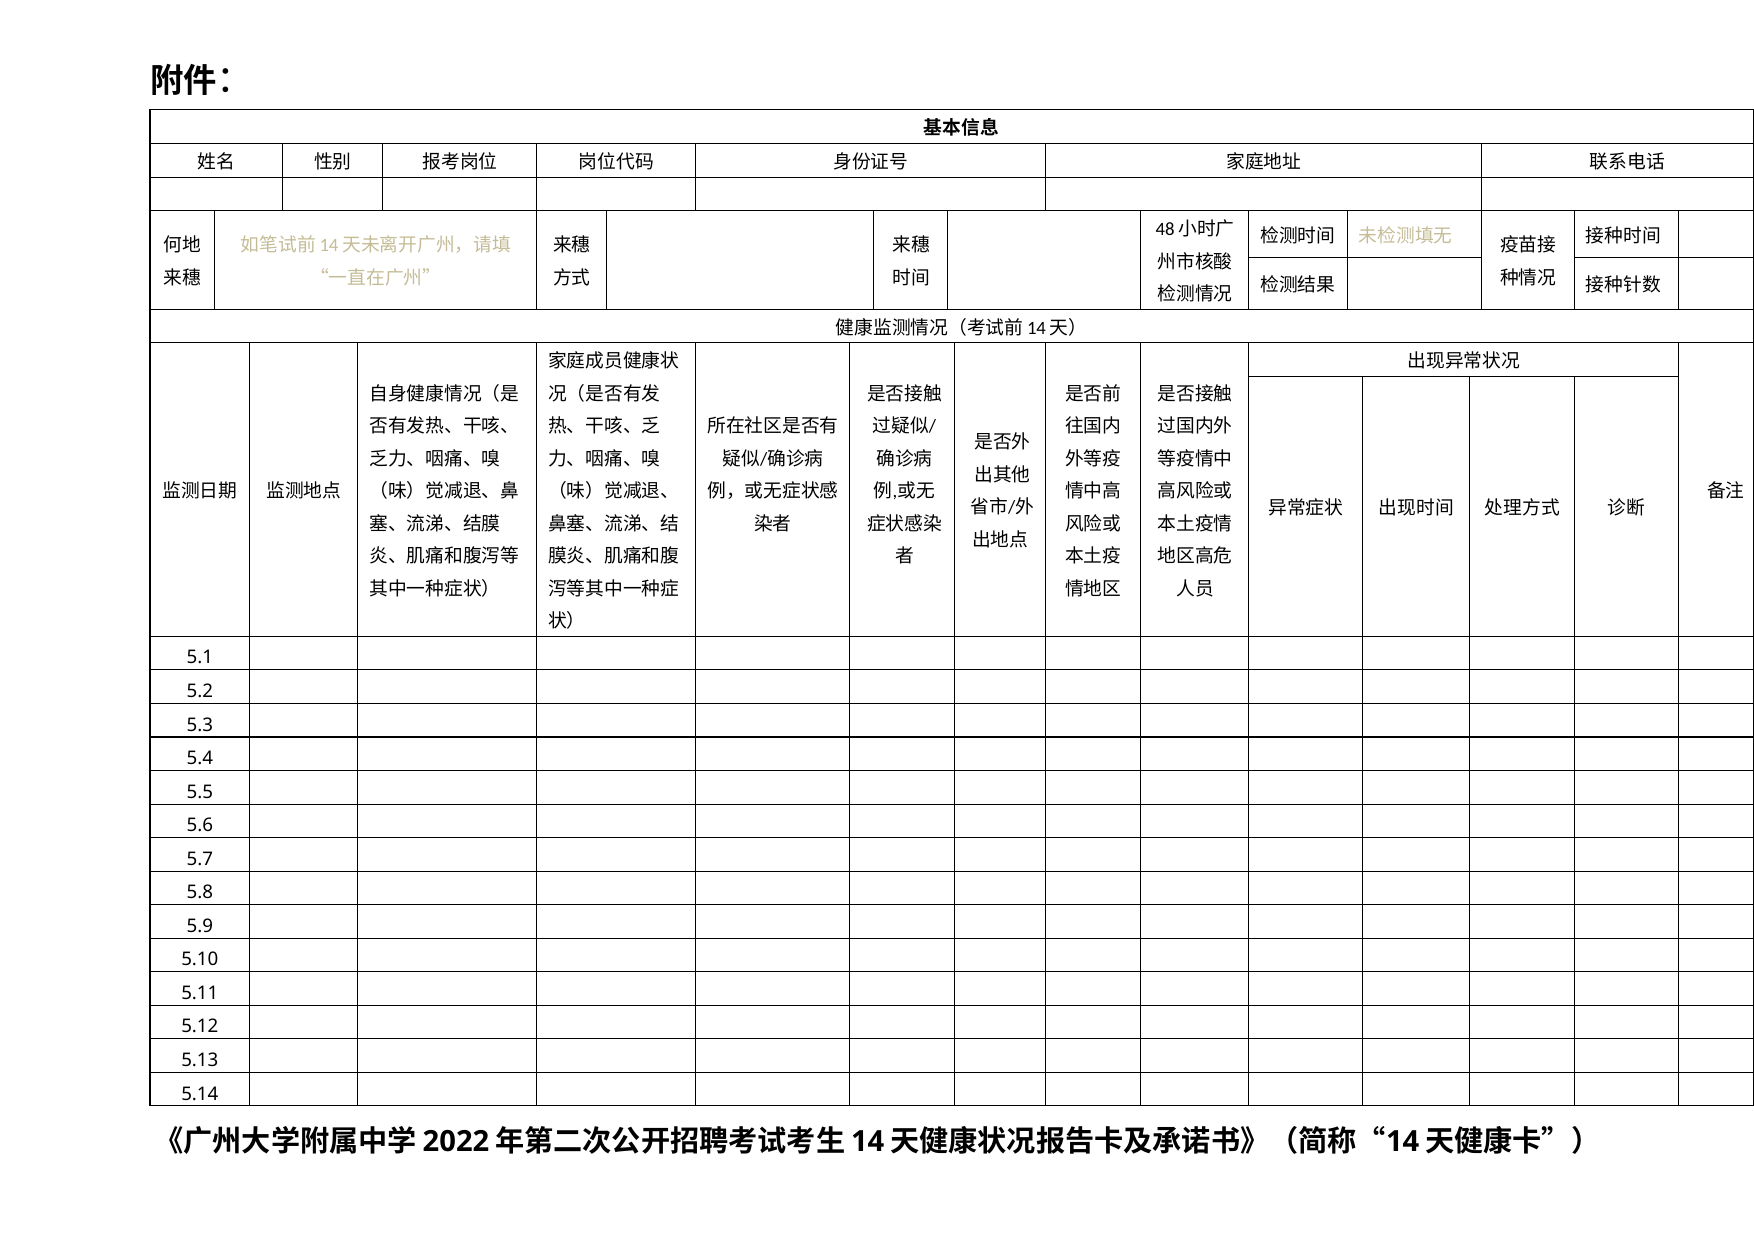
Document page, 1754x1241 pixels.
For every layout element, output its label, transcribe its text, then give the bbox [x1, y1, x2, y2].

table_cell [1470, 1006, 1574, 1038]
table_cell [1249, 1073, 1362, 1105]
table_cell [1470, 1073, 1574, 1105]
table_cell [1575, 704, 1678, 736]
table_cell [1141, 670, 1248, 703]
table_cell [358, 905, 536, 938]
table_cell [1679, 905, 1753, 938]
table_cell [1575, 872, 1678, 904]
table_cell [1470, 805, 1574, 837]
table_cell 姓名 [151, 144, 282, 177]
table_cell [1249, 939, 1362, 971]
table_cell [955, 670, 1045, 703]
table_cell [537, 637, 695, 669]
table_cell 何地来穗 [151, 211, 214, 309]
table_cell [1141, 1073, 1248, 1105]
table_cell [1046, 670, 1140, 703]
table_cell 是否接触过国内外等疫情中高风险或本土疫情地区高危人员 [1141, 343, 1248, 636]
text 《广州大学附属中学2022年第二次公开招聘考试考生14天健康状况报告卡及承诺书》（简称“14天健康卡”） [150, 1106, 1604, 1171]
table_cell [1363, 1039, 1469, 1072]
table_cell [696, 670, 849, 703]
table_cell [1249, 905, 1362, 938]
table_cell 5.1 [151, 637, 249, 669]
table_cell 岗位代码 [537, 144, 695, 177]
table_cell [358, 637, 536, 669]
table_cell [1575, 905, 1678, 938]
table_cell [537, 670, 695, 703]
table_cell [1249, 838, 1362, 871]
table_cell 5.5 [151, 771, 249, 803]
table_cell 检测时间 [1249, 211, 1347, 257]
table_cell [850, 838, 954, 871]
table_cell [250, 771, 357, 803]
table_cell 监测日期 [151, 343, 249, 636]
table_cell [358, 704, 536, 736]
table_cell [1249, 872, 1362, 904]
table_cell [1249, 704, 1362, 736]
table_cell [358, 838, 536, 871]
table_cell [358, 1006, 536, 1038]
table_cell [1575, 1006, 1678, 1038]
table_cell [1363, 872, 1469, 904]
table_cell [1249, 670, 1362, 703]
table_cell 5.3 [151, 704, 249, 736]
table_cell 出现时间 [1363, 377, 1469, 636]
table_cell [1470, 771, 1574, 803]
table_cell [1575, 805, 1678, 837]
table_cell [1575, 838, 1678, 871]
table_cell [537, 805, 695, 837]
table_cell [955, 637, 1045, 669]
table_cell [696, 178, 1045, 210]
table_cell [1575, 637, 1678, 669]
table_cell [1141, 939, 1248, 971]
table_cell [1046, 805, 1140, 837]
table_cell [1470, 972, 1574, 1005]
table_cell 监测地点 [250, 343, 357, 636]
table_cell [696, 939, 849, 971]
table_cell [358, 972, 536, 1005]
table_cell [1363, 1006, 1469, 1038]
table_cell [537, 1073, 695, 1105]
table_cell [1249, 972, 1362, 1005]
table_cell 来穗方式 [537, 211, 606, 309]
table_cell [537, 1006, 695, 1038]
table_cell [1470, 704, 1574, 736]
table_cell [1363, 838, 1469, 871]
table_cell [955, 838, 1045, 871]
table_cell [955, 704, 1045, 736]
table_cell 家庭成员健康状况（是否有发热、干咳、乏力、咽痛、嗅（味）觉减退、鼻塞、流涕、结膜炎、肌痛和腹泻等其中一种症状） [537, 343, 695, 636]
table_cell [1470, 738, 1574, 770]
table_cell 备注 [1679, 343, 1753, 636]
table_cell 报考岗位 [383, 144, 536, 177]
table_cell [850, 905, 954, 938]
table_cell [358, 771, 536, 803]
table_cell [955, 1039, 1045, 1072]
table_cell [283, 178, 382, 210]
table_cell [955, 1073, 1045, 1105]
table_cell [696, 838, 849, 871]
table_cell [1348, 258, 1481, 309]
table_cell 接种时间 [1575, 211, 1678, 257]
table_cell 未检测填无 [1348, 211, 1481, 257]
table_cell [1575, 771, 1678, 803]
table_cell [1575, 972, 1678, 1005]
table_cell [1363, 1073, 1469, 1105]
table_cell [1046, 1006, 1140, 1038]
table_cell [1679, 939, 1753, 971]
table_cell [537, 939, 695, 971]
table_cell [358, 738, 536, 770]
table_cell [1141, 738, 1248, 770]
table_cell [955, 805, 1045, 837]
table_cell [1575, 939, 1678, 971]
table_cell [607, 211, 873, 309]
table_cell [850, 738, 954, 770]
table_cell [696, 637, 849, 669]
table_cell [1575, 1039, 1678, 1072]
table_cell [537, 1039, 695, 1072]
text 附件： [150, 44, 1604, 109]
table_cell [1575, 1073, 1678, 1105]
table_cell [696, 905, 849, 938]
table_cell [1046, 178, 1481, 210]
table_cell [537, 905, 695, 938]
table_cell 出现异常状况 [1249, 343, 1678, 376]
table_cell [1363, 905, 1469, 938]
table_cell [358, 939, 536, 971]
table_cell [1470, 872, 1574, 904]
table_cell [1363, 771, 1469, 803]
table_cell [1679, 670, 1753, 703]
table_cell [1141, 805, 1248, 837]
table_cell [955, 738, 1045, 770]
table_cell [1363, 738, 1469, 770]
table_cell [1249, 637, 1362, 669]
table_cell [1046, 738, 1140, 770]
table_cell [696, 805, 849, 837]
table_cell [1141, 637, 1248, 669]
table_cell 48小时广州市核酸检测情况 [1141, 211, 1248, 309]
table_cell [250, 905, 357, 938]
table_cell 所在社区是否有疑似/确诊病例，或无症状感染者 [696, 343, 849, 636]
table_cell 检测结果 [1249, 258, 1347, 309]
table_cell [1575, 670, 1678, 703]
table_cell [850, 704, 954, 736]
table_cell 5.13 [151, 1039, 249, 1072]
table_cell [537, 838, 695, 871]
table_cell [250, 805, 357, 837]
table_cell [250, 637, 357, 669]
table_cell [1046, 704, 1140, 736]
table_cell [1482, 178, 1753, 210]
table_cell [1679, 838, 1753, 871]
table_cell 疫苗接种情况 [1482, 211, 1574, 309]
table_cell [1249, 1006, 1362, 1038]
table_cell [537, 872, 695, 904]
table_cell [1141, 1039, 1248, 1072]
table_cell [696, 1006, 849, 1038]
table_cell 是否前往国内外等疫情中高风险或本土疫情地区 [1046, 343, 1140, 636]
table_cell 5.2 [151, 670, 249, 703]
table_cell [537, 178, 695, 210]
table_cell [1363, 805, 1469, 837]
table_cell [850, 670, 954, 703]
table_cell 5.10 [151, 939, 249, 971]
table_cell 身份证号 [696, 144, 1045, 177]
table_cell [1470, 637, 1574, 669]
table_cell [358, 872, 536, 904]
table_cell 处理方式 [1470, 377, 1574, 636]
table_cell [1363, 637, 1469, 669]
table_cell 5.9 [151, 905, 249, 938]
table_cell [1046, 771, 1140, 803]
table_cell [1679, 771, 1753, 803]
table_cell [250, 1073, 357, 1105]
table_cell [250, 1039, 357, 1072]
table_cell [383, 178, 536, 210]
table_cell [358, 1039, 536, 1072]
table_cell [1046, 637, 1140, 669]
table_cell [850, 939, 954, 971]
table_cell [1249, 1039, 1362, 1072]
table_cell [250, 738, 357, 770]
table_cell [1141, 771, 1248, 803]
table_cell [955, 905, 1045, 938]
table_cell [955, 872, 1045, 904]
table_cell [1679, 637, 1753, 669]
table_cell [1141, 704, 1248, 736]
table_cell 性别 [283, 144, 382, 177]
table_cell 5.12 [151, 1006, 249, 1038]
table_cell [696, 738, 849, 770]
table_cell 异常症状 [1249, 377, 1362, 636]
table_cell [250, 704, 357, 736]
table_cell [1249, 738, 1362, 770]
table_cell [1470, 838, 1574, 871]
table_cell 是否接触过疑似/确诊病例,或无症状感染者 [850, 343, 954, 636]
table_cell [850, 1073, 954, 1105]
table_cell [1141, 905, 1248, 938]
table_cell [1141, 838, 1248, 871]
table_cell 诊断 [1575, 377, 1678, 636]
table_cell [1046, 838, 1140, 871]
table_cell [955, 972, 1045, 1005]
table_cell [1363, 972, 1469, 1005]
table_cell [1679, 872, 1753, 904]
table_cell [250, 670, 357, 703]
table_cell [358, 670, 536, 703]
table_cell [850, 771, 954, 803]
table_cell [358, 805, 536, 837]
table_cell [1141, 1006, 1248, 1038]
table_cell [1046, 972, 1140, 1005]
table_cell 联系电话 [1482, 144, 1753, 177]
table_cell [1679, 258, 1753, 309]
table_cell [696, 1073, 849, 1105]
table_cell [537, 704, 695, 736]
table_cell [1046, 905, 1140, 938]
table_cell [1679, 972, 1753, 1005]
table_cell 5.6 [151, 805, 249, 837]
table_cell [358, 1073, 536, 1105]
table_cell [250, 872, 357, 904]
table_cell 5.11 [151, 972, 249, 1005]
table_cell [850, 972, 954, 1005]
table_cell [696, 771, 849, 803]
table_cell [1470, 1039, 1574, 1072]
table_cell [850, 637, 954, 669]
table_cell [1363, 704, 1469, 736]
table_cell 5.4 [151, 738, 249, 770]
table_cell [1679, 738, 1753, 770]
table_cell [537, 738, 695, 770]
table_cell 来穗时间 [874, 211, 947, 309]
table_cell [850, 1039, 954, 1072]
table_cell [955, 939, 1045, 971]
table_cell [1249, 771, 1362, 803]
table_cell 是否外出其他省市/外 出地点 [955, 343, 1045, 636]
table_cell [1575, 738, 1678, 770]
table_cell [1363, 670, 1469, 703]
table_cell [1679, 1006, 1753, 1038]
table_cell 家庭地址 [1046, 144, 1481, 177]
table_cell 自身健康情况（是否有发热、干咳、乏力、咽痛、嗅（味）觉减退、鼻塞、流涕、结膜炎、肌痛和腹泻等其中一种症状） [358, 343, 536, 636]
table_cell 5.14 [151, 1073, 249, 1105]
table_cell [537, 972, 695, 1005]
table_cell [1679, 1039, 1753, 1072]
table_cell [1679, 1073, 1753, 1105]
table_cell [696, 972, 849, 1005]
table_cell [151, 178, 282, 210]
table_cell [250, 838, 357, 871]
table_cell [1141, 872, 1248, 904]
table_cell [1046, 1039, 1140, 1072]
table_cell [1046, 1073, 1140, 1105]
table_cell [1679, 805, 1753, 837]
table_cell 如笔试前14天未离开广州，请填“一直在广州” [215, 211, 536, 309]
table_cell [1470, 905, 1574, 938]
table_cell [696, 1039, 849, 1072]
table_cell [955, 771, 1045, 803]
table_cell [1679, 211, 1753, 257]
table_cell [1470, 939, 1574, 971]
table_header 基本信息 [151, 110, 1753, 142]
table_cell [850, 872, 954, 904]
table_cell 接种针数 [1575, 258, 1678, 309]
table_cell 5.8 [151, 872, 249, 904]
table_cell [850, 805, 954, 837]
table_cell [850, 1006, 954, 1038]
table_cell 5.7 [151, 838, 249, 871]
table_cell [948, 211, 1140, 309]
table_cell [1470, 670, 1574, 703]
table_cell [537, 771, 695, 803]
table_cell [696, 872, 849, 904]
table_cell [1679, 704, 1753, 736]
table_cell [1363, 939, 1469, 971]
table_cell [1249, 805, 1362, 837]
table_cell [1141, 972, 1248, 1005]
table_cell [250, 1006, 357, 1038]
table_cell [1046, 939, 1140, 971]
table_cell [696, 704, 849, 736]
table_cell [1046, 872, 1140, 904]
table_cell [250, 972, 357, 1005]
table_cell 健康监测情况（考试前14天） [151, 310, 1753, 342]
table_cell [955, 1006, 1045, 1038]
table_cell [250, 939, 357, 971]
